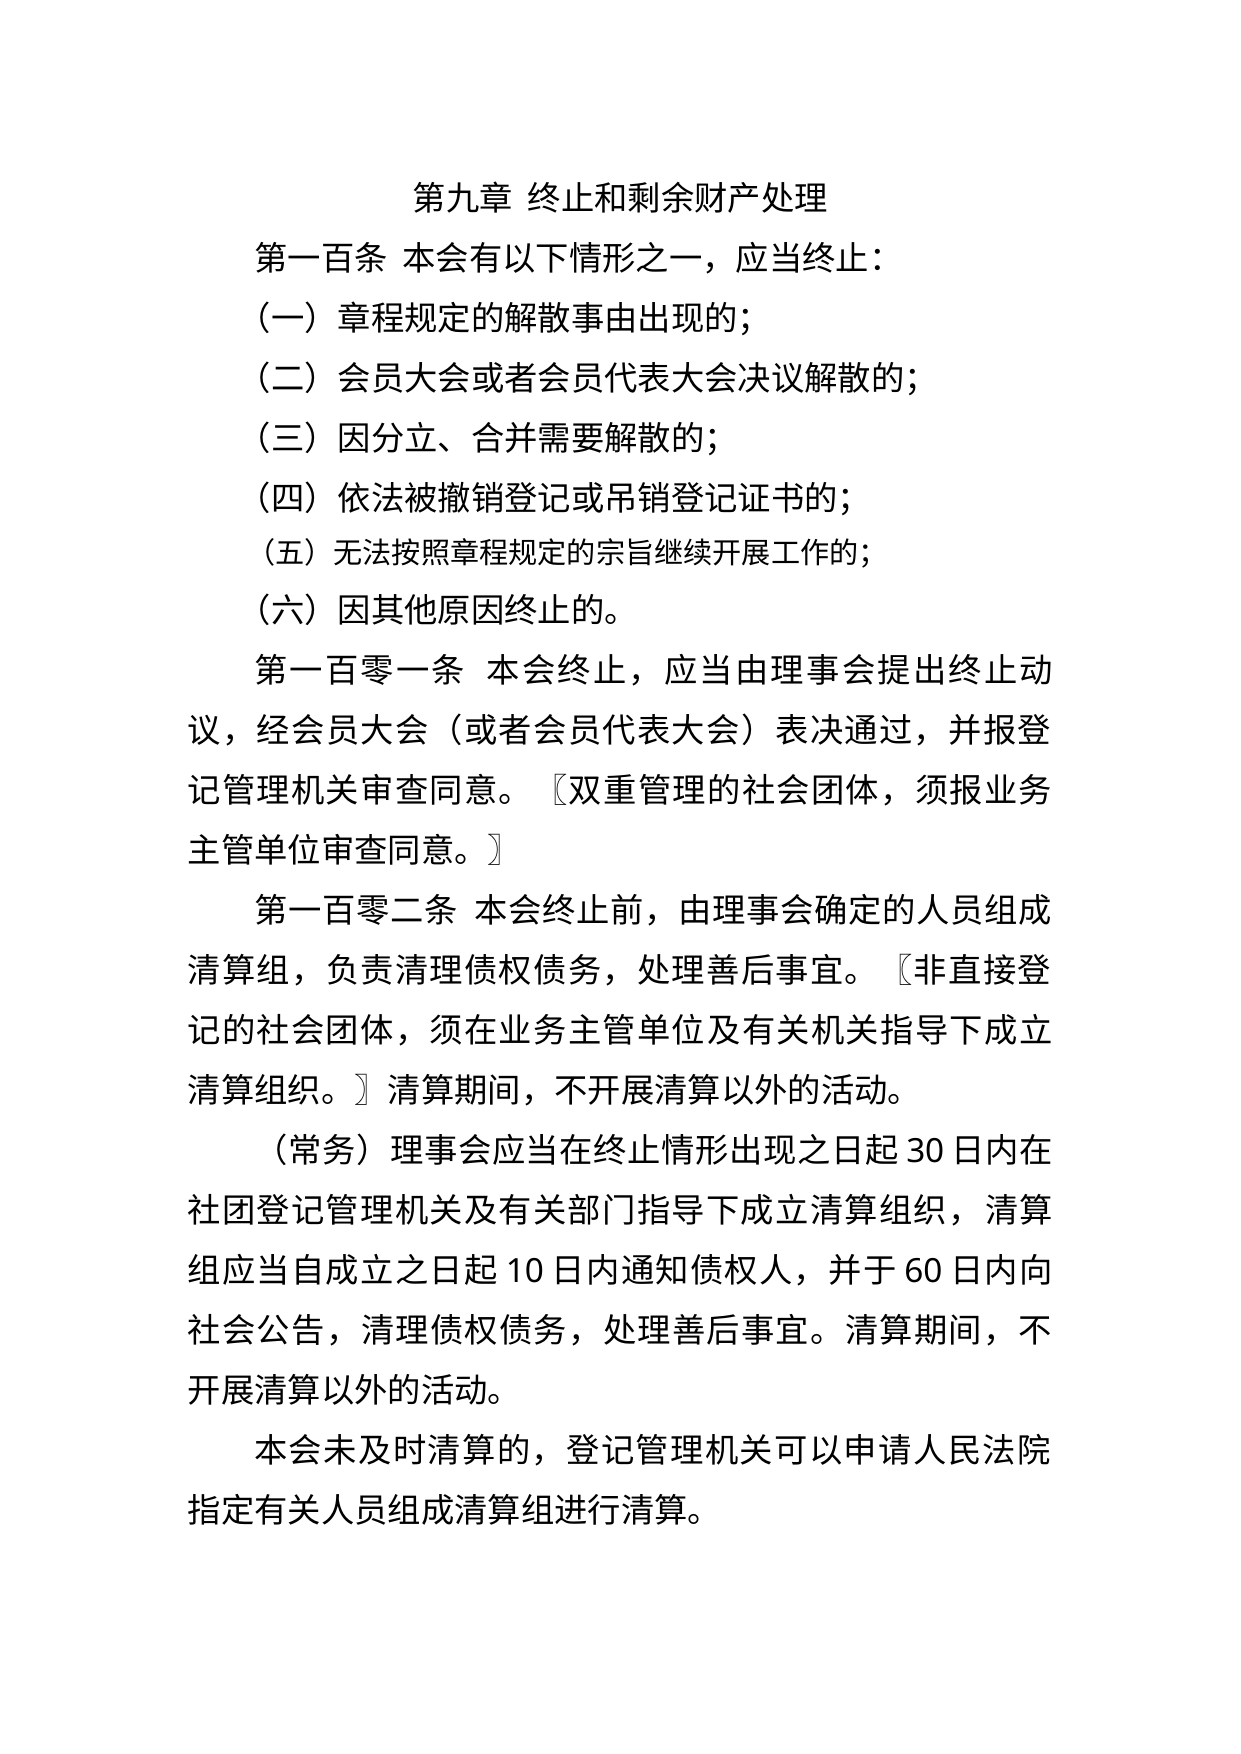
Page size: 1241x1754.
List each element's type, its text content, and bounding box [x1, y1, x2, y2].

text （六）因其他原因终止的。 [187, 574, 1053, 634]
text （三）因分立、合并需要解散的； [187, 402, 1053, 462]
text （二）会员大会或者会员代表大会决议解散的； [187, 342, 1053, 402]
text 第一百零一条 本会终止，应当由理事会提出终止动议，经会员大会（或者会员代表大会）表决通过，并报登记管理机关审查同意。〖双重管理的社会团体，须报业务主管单位审查同意。〗 [187, 634, 1053, 874]
text 本会未及时清算的，登记管理机关可以申请人民法院指定有关人员组成清算组进行清算。 [187, 1414, 1053, 1534]
text （一）章程规定的解散事由出现的； [187, 282, 1053, 342]
text 第一百条 本会有以下情形之一，应当终止： [187, 222, 1053, 282]
text 第一百零二条 本会终止前，由理事会确定的人员组成清算组，负责清理债权债务，处理善后事宜。〖非直接登记的社会团体，须在业务主管单位及有关机关指导下成立清算组织。〗清算期间，不开展清算以外的活动。 [187, 874, 1053, 1114]
list 第九章 终止和剩余财产处理 [187, 162, 1053, 222]
text （常务）理事会应当在终止情形出现之日起30日内在社团登记管理机关及有关部门指导下成立清算组织，清算组应当自成立之日起10日内通知债权人，并于60日内向社会公告，清理债权债务，处理善后事宜。清算期间，不开展清算以外的活动。 [187, 1114, 1053, 1414]
text （四）依法被撤销登记或吊销登记证书的； [187, 462, 1053, 522]
text （五）无法按照章程规定的宗旨继续开展工作的； [187, 522, 1053, 574]
